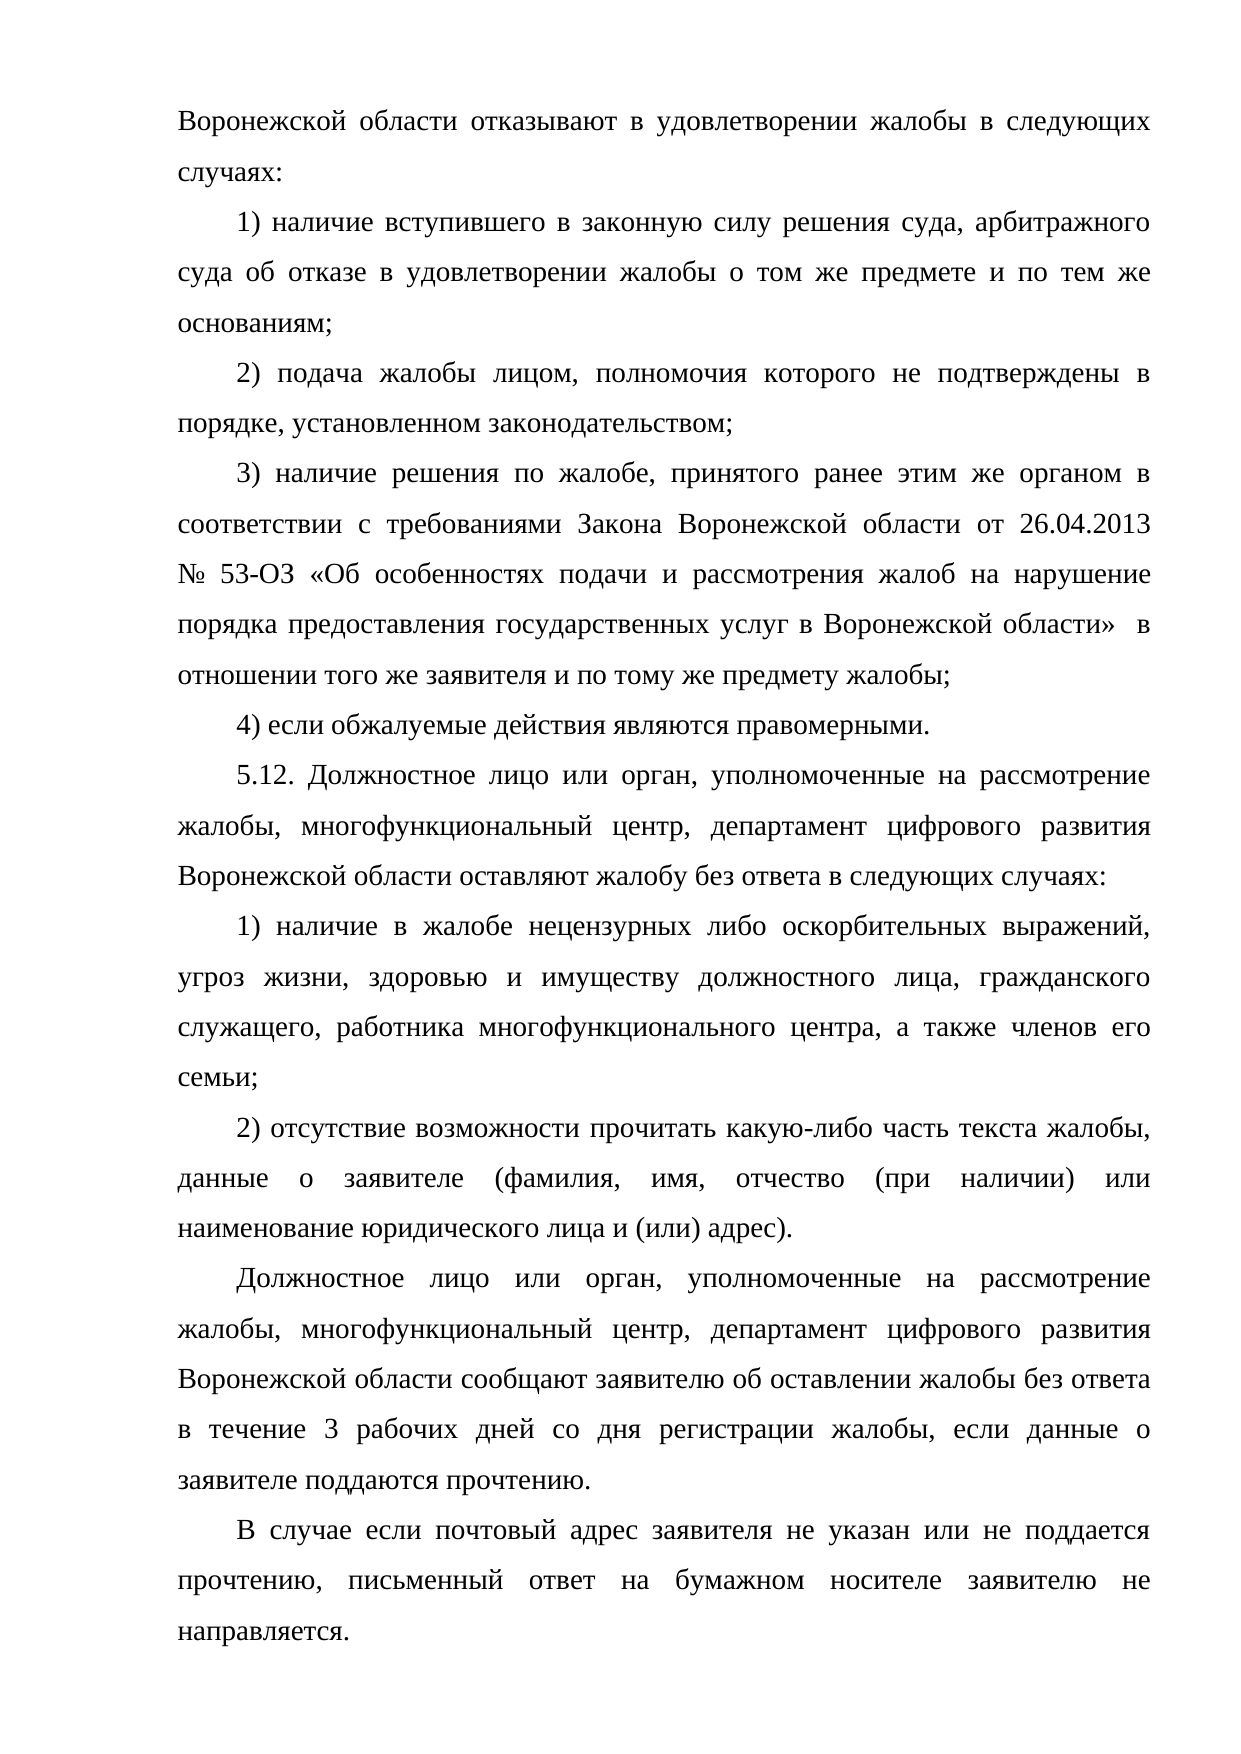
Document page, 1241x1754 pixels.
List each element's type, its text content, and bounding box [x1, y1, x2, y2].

text 2) отсутствие возможности прочитать какую-либо часть текста жалобы, данные о заявителе (фамилия, имя, отчество (при наличии) или наименование юридического лица и (или) адрес). [177, 1110, 1152, 1244]
text В случае если почтовый адрес заявителя не указан или не поддается прочтению, письменный ответ на бумажном носителе заявителю не направляется. [177, 1512, 1152, 1646]
text 3) наличие решения по жалобе, принятого ранее этим же органом в соответствии с требованиями Закона Воронежской области от 26.04.2013 № 53-ОЗ «Об особенностях подачи и рассмотрения жалоб на нарушение порядка предоставления государственных услуг в Воронежской области» в отношении того же заявителя и по тому же предмету жалобы; [177, 456, 1152, 690]
text 1) наличие вступившего в законную силу решения суда, арбитражного суда об отказе в удовлетворении жалобы о том же предмете и по тем же основаниям; [177, 204, 1152, 338]
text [177, 103, 1152, 187]
text 2) подача жалобы лицом, полномочия которого не подтверждены в порядке, установленном законодательством; [177, 355, 1152, 439]
text 5.12. Должностное лицо или орган, уполномоченные на рассмотрение жалобы, многофункциональный центр, департамент цифрового развития Воронежской области оставляют жалобу без ответа в следующих случаях: [177, 757, 1152, 892]
text 1) наличие в жалобе нецензурных либо оскорбительных выражений, угроз жизни, здоровью и имуществу должностного лица, гражданского служащего, работника многофункционального центра, а также членов его семьи; [177, 908, 1152, 1093]
text 4) если обжалуемые действия являются правомерными. [177, 707, 1152, 741]
text Должностное лицо или орган, уполномоченные на рассмотрение жалобы, многофункциональный центр, департамент цифрового развития Воронежской области сообщают заявителю об оставлении жалобы без ответа в течение 3 рабочих дней со дня регистрации жалобы, если данные о заявителе поддаются прочтению. [177, 1261, 1152, 1495]
